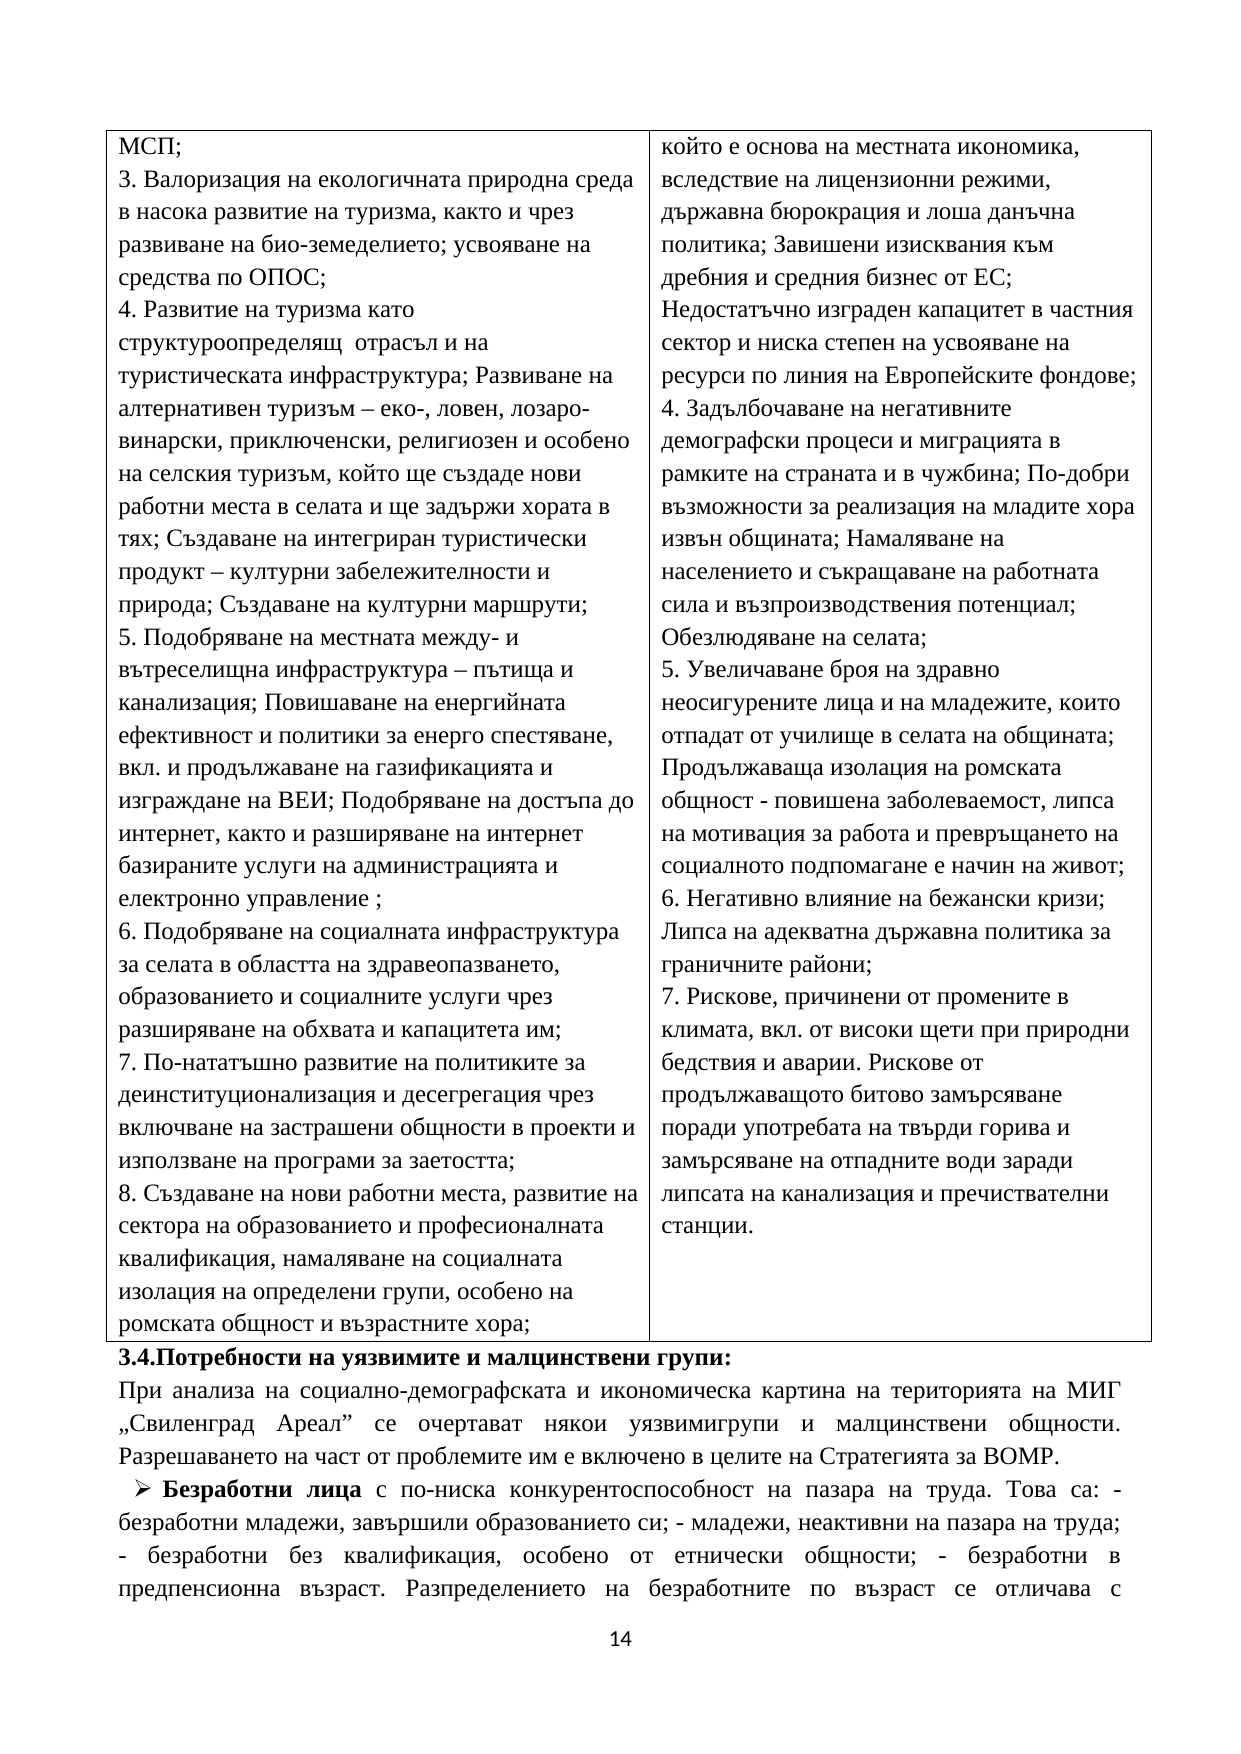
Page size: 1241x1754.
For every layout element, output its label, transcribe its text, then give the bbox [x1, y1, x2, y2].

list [118, 1474, 1122, 1602]
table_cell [650, 131, 1151, 1341]
text При анализа на социално-демографската и икономическа картина на територията на МИГ „Свиленград Ареал” се очертават някои уязвимигрупи и малцинствени общности. Разрешаването на част от проблемите им е включено в целите на Стратегията за ВОМР. [118, 1375, 1122, 1470]
subtitle 3.4.Потребности на уязвимите и малцинствени групи: [118, 1342, 1122, 1371]
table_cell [107, 131, 649, 1341]
